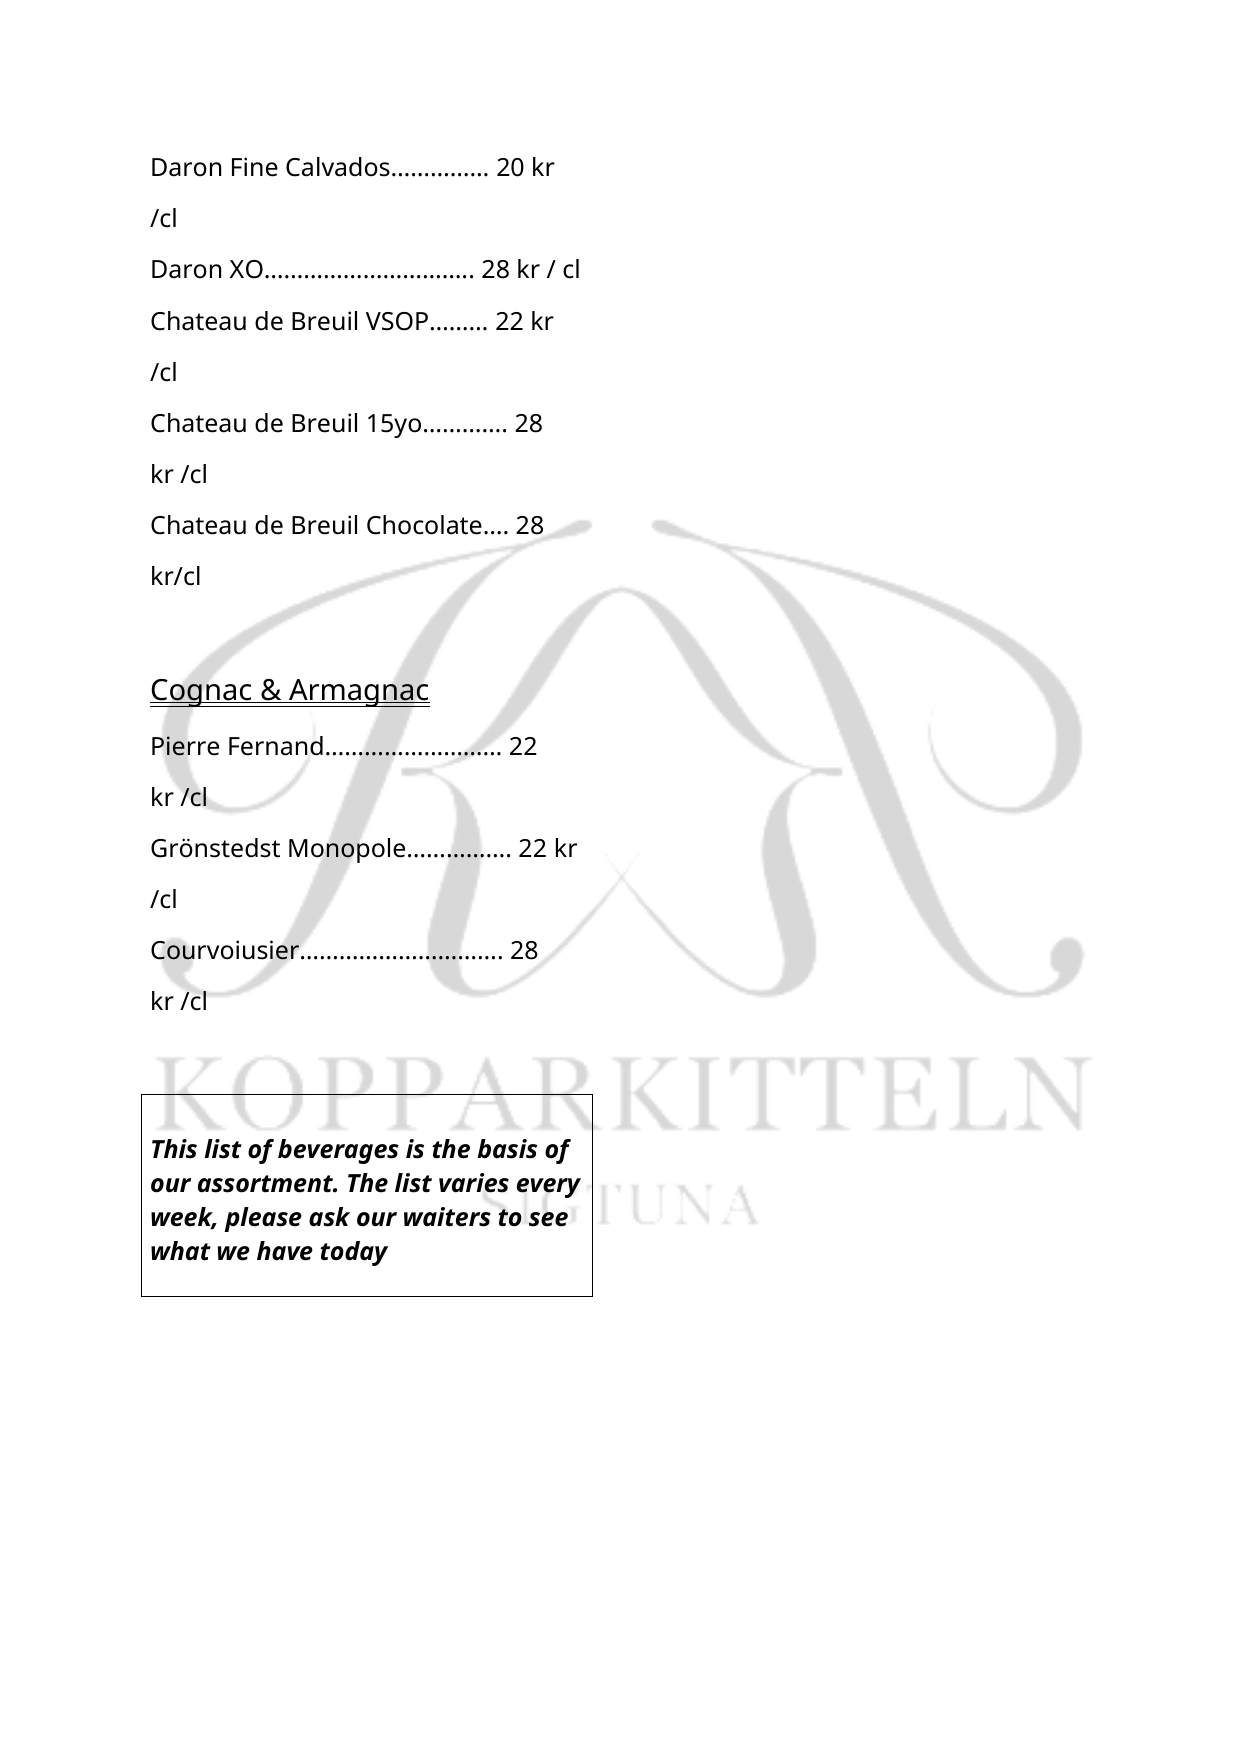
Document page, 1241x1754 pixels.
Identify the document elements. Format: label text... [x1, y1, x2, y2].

text This list of beverages is the basis of our assortment. The list varies every week, please ask our waiters to see what we have today [150, 1131, 583, 1267]
text Chateau de Breuil Chocolate…. 28 kr/cl [150, 507, 583, 592]
text Daron Fine Calvados…………… 20 kr /cl [150, 150, 583, 235]
text Courvoiusier…………………………. 28 kr /cl [150, 932, 583, 1018]
text Cognac & Armagnac [150, 669, 583, 708]
text Daron XO………………………….. 28 kr / cl Chateau de Breuil VSOP……… 22 kr /cl [150, 252, 583, 388]
text Pierre Fernand……………………… 22 kr /cl [150, 728, 583, 813]
text Chateau de Breuil 15yo…………. 28 kr /cl [150, 405, 583, 490]
text Grönstedst Monopole……………. 22 kr /cl [150, 830, 583, 916]
